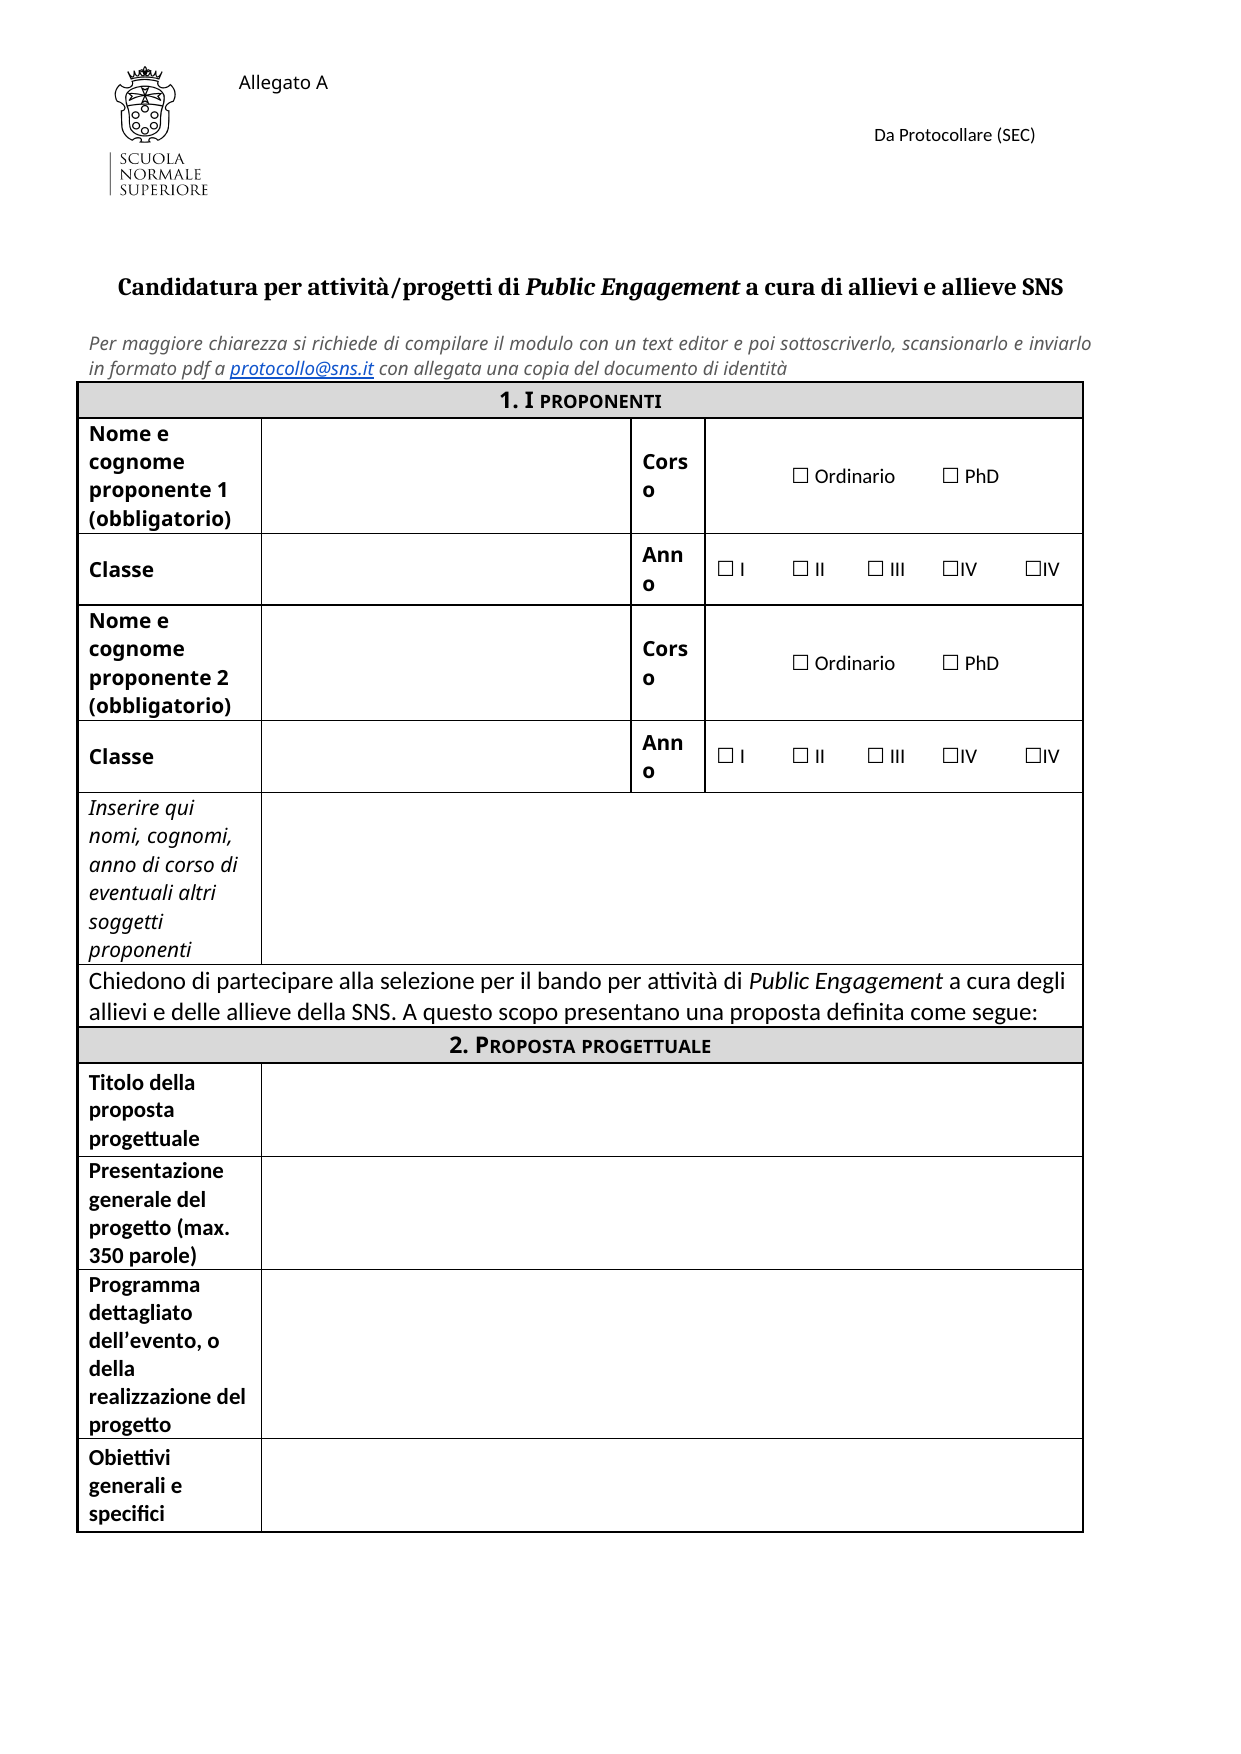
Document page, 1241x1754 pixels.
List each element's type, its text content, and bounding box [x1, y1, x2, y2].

table_cell Titolo della proposta progettuale [79, 1064, 261, 1156]
table_cell Obiettivi generali e specifici [79, 1439, 261, 1531]
table_cell Presentazione generale del progetto (max. 350 parole) [79, 1157, 261, 1269]
table_cell [262, 793, 1082, 964]
table_cell Programma dettagliato dell’evento, o della realizzazione del progetto [79, 1270, 261, 1438]
table_cell Anno [632, 721, 704, 791]
table_cell ☐ I ☐ II ☐ III ☐IV ☐IV [706, 534, 1082, 604]
table_cell Corso [632, 606, 704, 719]
table_cell [262, 534, 630, 604]
table_cell Chiedono di partecipare alla selezione per il bando per attività di Public Engagement a cura degli allievi e delle allieve della SNS. A questo scopo presentano una proposta definita come segue: [79, 965, 1082, 1026]
table_cell [262, 419, 630, 532]
table_cell [262, 1439, 1082, 1531]
table_cell 2. Proposta progettuale [79, 1028, 1082, 1062]
table_cell [262, 1064, 1082, 1156]
table_cell ☐ Ordinario ☐ PhD [706, 606, 1082, 719]
table_cell Nome e cognome proponente 1 (obbligatorio) [79, 419, 261, 532]
table_cell ☐ I ☐ II ☐ III ☐IV ☐IV [706, 721, 1082, 791]
table_cell Nome e cognome proponente 2 (obbligatorio) [79, 606, 261, 719]
table_cell [262, 1157, 1082, 1269]
table_cell Anno [632, 534, 704, 604]
table_cell [262, 606, 630, 719]
table_header 1. I proponenti [79, 383, 1082, 417]
text Per maggiore chiarezza si richiede di compilare il modulo con un text editor e poi sottoscriverlo, scansionarlo e inviarlo in formato pdf a protocollo@sns.it con allegata una copia del documento di identità [89, 330, 1092, 381]
table_cell ☐ Ordinario ☐ PhD [706, 419, 1082, 532]
text Candidatura per attività/progetti di Public Engagement a cura di allievi e allieve SNS [89, 273, 1092, 301]
table_cell Inserire qui nomi, cognomi, anno di corso di eventuali altri soggetti proponenti [79, 793, 261, 964]
table_cell [262, 721, 630, 791]
table_cell [262, 1270, 1082, 1438]
picture [109, 66, 208, 196]
table_cell Classe [79, 534, 261, 604]
table_cell Classe [79, 721, 261, 791]
table_cell Corso [632, 419, 704, 532]
